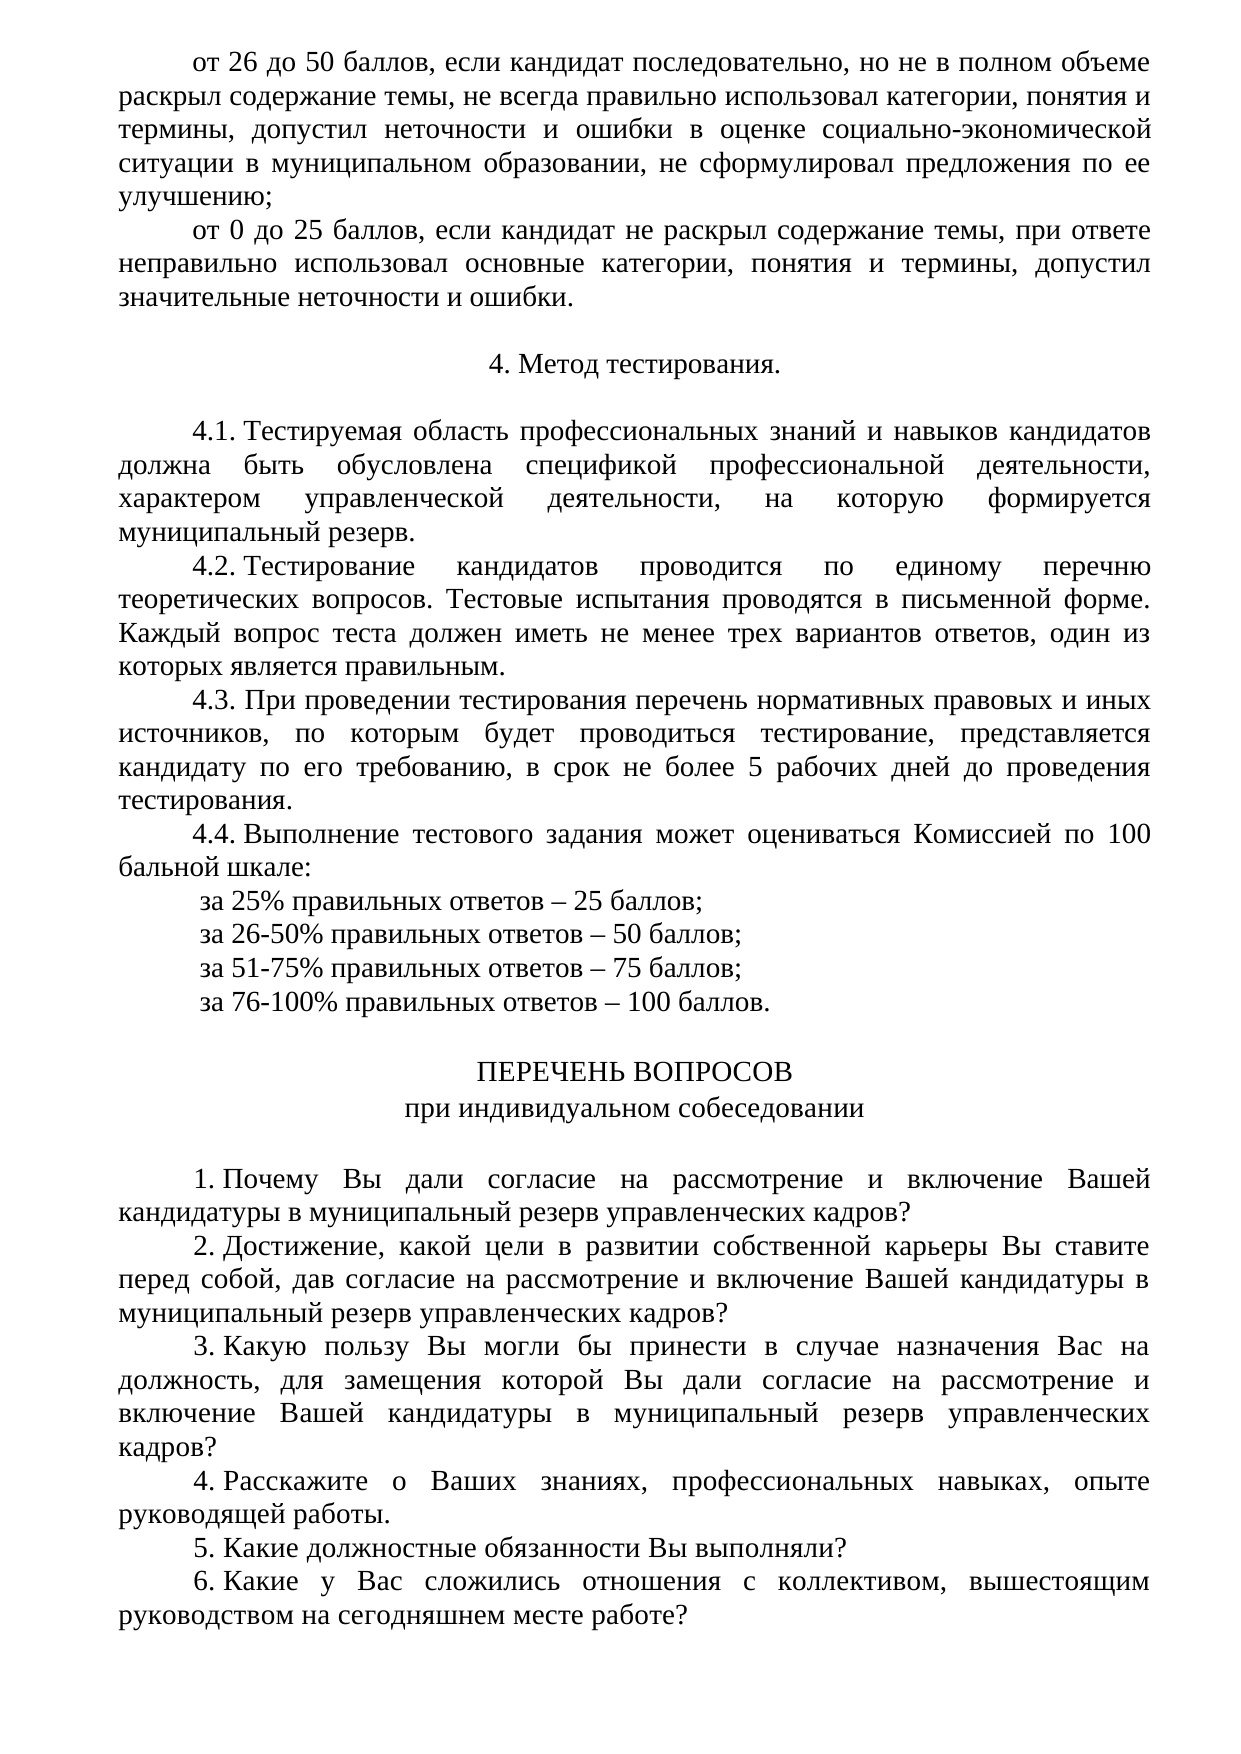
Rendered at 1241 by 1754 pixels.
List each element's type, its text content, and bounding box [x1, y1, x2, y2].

text 1. Почему Вы дали согласие на рассмотрение и включение Вашей кандидатуры в муниципальный резерв управленческих кадров? [118, 1161, 1152, 1228]
text 4.2. Тестирование кандидатов проводится по единому перечню теоретических вопросов. Тестовые испытания проводятся в письменной форме. Каждый вопрос теста должен иметь не менее трех вариантов ответов, один из которых является правильным. [118, 548, 1152, 682]
text за 26-50% правильных ответов – 50 баллов; [118, 917, 1152, 950]
text от 0 до 25 баллов, если кандидат не раскрыл содержание темы, при ответе неправильно использовал основные категории, понятия и термины, допустил значительные неточности и ошибки. [118, 212, 1152, 313]
text 2. Достижение, какой цели в развитии собственной карьеры Вы ставите перед собой, дав согласие на рассмотрение и включение Вашей кандидатуры в муниципальный резерв управленческих кадров? [118, 1228, 1152, 1328]
text 5. Какие должностные обязанности Вы выполняли? [118, 1530, 1152, 1563]
text ПЕРЕЧЕНЬ ВОПРОСОВ [118, 1054, 1152, 1087]
text 6. Какие у Вас сложились отношения с коллективом, вышестоящим руководством на сегодняшнем месте работе? [118, 1563, 1152, 1630]
text за 25% правильных ответов – 25 баллов; [118, 883, 1152, 917]
text за 51-75% правильных ответов – 75 баллов; [118, 950, 1152, 984]
text 4.3. При проведении тестирования перечень нормативных правовых и иных источников, по которым будет проводиться тестирование, представляется кандидату по его требованию, в срок не более 5 рабочих дней до проведения тестирования. [118, 682, 1152, 816]
text за 76-100% правильных ответов – 100 баллов. [118, 984, 1152, 1017]
text 4.4. Выполнение тестового задания может оцениваться Комиссией по 100 бальной шкале: [118, 816, 1152, 883]
text от 26 до 50 баллов, если кандидат последовательно, но не в полном объеме раскрыл содержание темы, не всегда правильно использовал категории, понятия и термины, допустил неточности и ошибки в оценке социально-экономической ситуации в муниципальном образовании, не сформулировал предложения по ее улучшению; [118, 44, 1152, 212]
text 4. Метод тестирования. [118, 346, 1152, 380]
text при индивидуальном собеседовании [118, 1091, 1152, 1124]
text 4.1. Тестируемая область профессиональных знаний и навыков кандидатов должна быть обусловлена спецификой профессиональной деятельности, характером управленческой деятельности, на которую формируется муниципальный резерв. [118, 413, 1152, 548]
text 4. Расскажите о Ваших знаниях, профессиональных навыках, опыте руководящей работы. [118, 1463, 1152, 1530]
text 3. Какую пользу Вы могли бы принести в случае назначения Вас на должность, для замещения которой Вы дали согласие на рассмотрение и включение Вашей кандидатуры в муниципальный резерв управленческих кадров? [118, 1328, 1152, 1463]
